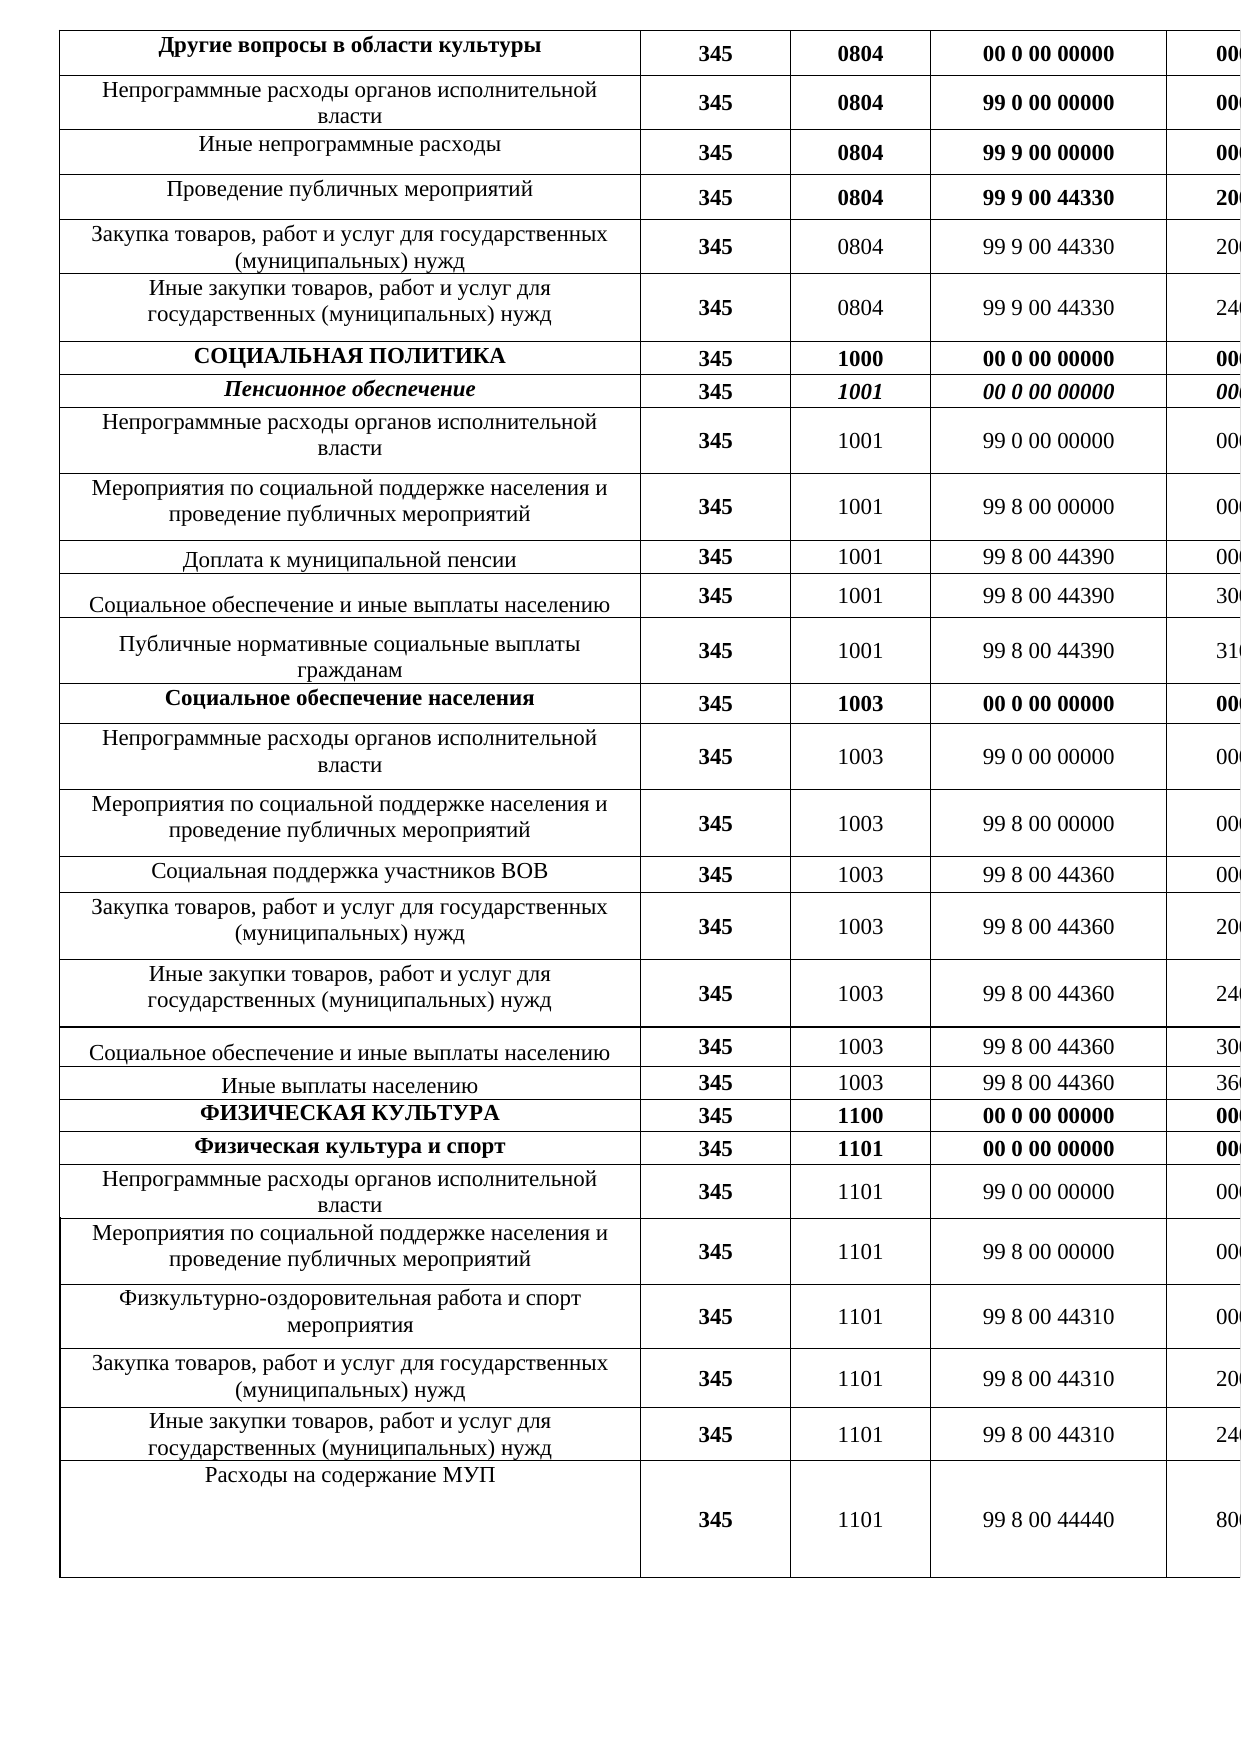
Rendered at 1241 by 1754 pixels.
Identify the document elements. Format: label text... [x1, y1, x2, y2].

table_cell Социальное обеспечение и иные выплаты населению [60, 574, 640, 617]
table_cell 345 [641, 1219, 790, 1283]
table_cell 99 8 00 44390 [931, 618, 1166, 683]
table_cell Мероприятия по социальной поддержке населения и проведение публичных мероприятий [60, 474, 640, 540]
table_cell 00 0 00 00000 [931, 684, 1166, 723]
table_cell 000 [1167, 1285, 1240, 1348]
table_cell 0804 [791, 175, 930, 219]
table_cell 99 8 00 44310 [931, 1285, 1166, 1348]
table_cell 1003 [791, 790, 930, 856]
table_cell Социальное обеспечение населения [60, 684, 640, 723]
table_cell 99 8 00 44390 [931, 574, 1166, 617]
table_cell 1003 [791, 724, 930, 789]
table_cell 0804 [791, 220, 930, 273]
table_cell 000 [1167, 1100, 1240, 1131]
table_cell 345 [641, 130, 790, 174]
table_cell 345 [641, 541, 790, 572]
table_cell Мероприятия по социальной поддержке населения и проведение публичных мероприятий [60, 790, 640, 856]
table_cell 99 8 00 00000 [931, 474, 1166, 540]
table_cell ФИЗИЧЕСКАЯ КУЛЬТУРА [60, 1100, 640, 1131]
table_cell 000 [1167, 857, 1240, 892]
table_cell 345 [641, 274, 790, 341]
table_cell 300 [1167, 1028, 1240, 1066]
table_cell 1001 [791, 574, 930, 617]
table_cell 00 0 00 00000 [931, 31, 1166, 75]
table_cell Мероприятия по социальной поддержке населения и проведение публичных мероприятий [61, 1219, 640, 1283]
table_cell 000 [1167, 1219, 1240, 1283]
table_cell 000 [1167, 130, 1240, 174]
table_cell 1003 [791, 684, 930, 723]
table_cell 0804 [791, 274, 930, 341]
table_cell 000 [1167, 541, 1240, 572]
table_cell 1001 [791, 618, 930, 683]
table_cell 345 [641, 1132, 790, 1164]
table_cell 99 8 00 00000 [931, 1219, 1166, 1283]
table_cell 345 [641, 574, 790, 617]
table_cell 1000 [791, 342, 930, 374]
table_cell Иные выплаты населению [60, 1067, 640, 1098]
table_cell Расходы на содержание МУП [61, 1461, 640, 1577]
table_cell 1100 [791, 1100, 930, 1131]
table_cell 345 [641, 618, 790, 683]
table_cell 99 8 00 44360 [931, 1028, 1166, 1066]
table_cell Иные непрограммные расходы [60, 130, 640, 174]
table_cell 345 [641, 1165, 790, 1218]
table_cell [60, 220, 640, 273]
table_cell 200 [1167, 893, 1240, 959]
table_cell 99 8 00 44440 [931, 1461, 1166, 1577]
table_cell 0804 [791, 130, 930, 174]
table_cell 000 [1167, 76, 1240, 129]
table_cell 1001 [791, 408, 930, 472]
table_cell 000 [1167, 1165, 1240, 1218]
table_cell 345 [641, 724, 790, 789]
table_cell 1003 [791, 857, 930, 892]
table_cell 1101 [791, 1132, 930, 1164]
table_cell 000 [1167, 724, 1240, 789]
table_cell 99 0 00 00000 [931, 1165, 1166, 1218]
table_cell 1003 [791, 1067, 930, 1098]
table_cell 345 [641, 893, 790, 959]
table_cell 99 0 00 00000 [931, 724, 1166, 789]
table_cell 000 [1167, 375, 1240, 407]
table_cell 345 [641, 474, 790, 540]
table_cell 99 9 00 44330 [931, 220, 1166, 273]
table_cell Непрограммные расходы органов исполнительной власти [60, 724, 640, 789]
table_cell Иные закупки товаров, работ и услуг для государственных (муниципальных) нужд [60, 960, 640, 1026]
table_cell Другие вопросы в области культуры [60, 31, 640, 75]
table_cell 345 [641, 1408, 790, 1460]
table_cell 00 0 00 00000 [931, 342, 1166, 374]
table_cell 345 [641, 1285, 790, 1348]
table_cell 360 [1167, 1067, 1240, 1098]
table_cell 1003 [791, 960, 930, 1026]
table_cell Доплата к муниципальной пенсии [60, 541, 640, 572]
table_cell 99 9 00 44330 [931, 274, 1166, 341]
table_cell 99 9 00 44330 [931, 175, 1166, 219]
table_cell 1001 [791, 375, 930, 407]
table_cell 240 [1167, 274, 1240, 341]
table_cell 240 [1167, 1408, 1240, 1460]
table_cell 240 [1167, 960, 1240, 1026]
table_cell 0804 [791, 31, 930, 75]
table_cell 345 [641, 857, 790, 892]
table_cell 1003 [791, 893, 930, 959]
table_cell Непрограммные расходы органов исполнительной власти [60, 408, 640, 472]
table_cell 99 9 00 00000 [931, 130, 1166, 174]
table_cell 000 [1167, 1132, 1240, 1164]
table_cell 99 8 00 44360 [931, 960, 1166, 1026]
table_cell 345 [641, 1100, 790, 1131]
table_cell 300 [1167, 574, 1240, 617]
table_cell Проведение публичных мероприятий [60, 175, 640, 219]
table_cell 000 [1167, 474, 1240, 540]
table_cell 345 [641, 375, 790, 407]
table_cell 1101 [791, 1285, 930, 1348]
table_cell 345 [641, 684, 790, 723]
table_cell 200 [1167, 1349, 1240, 1407]
table_cell 99 8 00 44360 [931, 1067, 1166, 1098]
table_cell 99 8 00 44390 [931, 541, 1166, 572]
table_cell Закупка товаров, работ и услуг для государственных (муниципальных) нужд [61, 1349, 640, 1407]
table_cell 345 [641, 1349, 790, 1407]
table_cell Непрограммные расходы органов исполнительной власти [60, 76, 640, 129]
table_cell 1101 [791, 1461, 930, 1577]
table_cell 00 0 00 00000 [931, 1100, 1166, 1131]
table_cell 345 [641, 960, 790, 1026]
table_cell 00 0 00 00000 [931, 375, 1166, 407]
table_cell 345 [641, 1028, 790, 1066]
table_cell Иные закупки товаров, работ и услуг для государственных (муниципальных) нужд [60, 274, 640, 341]
table_cell 1001 [791, 541, 930, 572]
table_cell 345 [641, 76, 790, 129]
table_cell Физкультурно-оздоровительная работа и спорт мероприятия [61, 1285, 640, 1348]
table_cell 1101 [791, 1165, 930, 1218]
table_cell Социальная поддержка участников ВОВ [60, 857, 640, 892]
table_cell 1001 [791, 474, 930, 540]
table_cell СОЦИАЛЬНАЯ ПОЛИТИКА [60, 342, 640, 374]
table_cell 345 [641, 175, 790, 219]
table_cell 000 [1167, 408, 1240, 472]
table_cell 0804 [791, 76, 930, 129]
table_cell 345 [641, 342, 790, 374]
table_cell 800 [1167, 1461, 1240, 1577]
table_cell 1101 [791, 1408, 930, 1460]
table_cell 99 8 00 44310 [931, 1349, 1166, 1407]
table_cell Социальное обеспечение и иные выплаты населению [60, 1028, 640, 1066]
table_cell 99 8 00 44360 [931, 857, 1166, 892]
table_cell 99 8 00 00000 [931, 790, 1166, 856]
table_cell Закупка товаров, работ и услуг для государственных (муниципальных) нужд [60, 893, 640, 959]
table_cell 345 [641, 220, 790, 273]
table_cell 345 [641, 408, 790, 472]
table_cell 345 [641, 1461, 790, 1577]
table_cell 200 [1167, 220, 1240, 273]
table_cell 345 [641, 31, 790, 75]
table_cell 1101 [791, 1349, 930, 1407]
table_cell Пенсионное обеспечение [60, 375, 640, 407]
table_cell Публичные нормативные социальные выплаты гражданам [60, 618, 640, 683]
table_cell 99 8 00 44310 [931, 1408, 1166, 1460]
table_cell 00 0 00 00000 [931, 1132, 1166, 1164]
table_cell 000 [1167, 790, 1240, 856]
table_cell 1003 [791, 1028, 930, 1066]
table_cell 000 [1167, 342, 1240, 374]
table_cell 345 [641, 1067, 790, 1098]
table_cell 1101 [791, 1219, 930, 1283]
table_cell 000 [1167, 31, 1240, 75]
table_cell Физическая культура и спорт [60, 1132, 640, 1164]
table_cell 99 0 00 00000 [931, 76, 1166, 129]
table_cell 200 [1167, 175, 1240, 219]
table_cell 99 0 00 00000 [931, 408, 1166, 472]
table_cell 000 [1167, 684, 1240, 723]
table_cell Иные закупки товаров, работ и услуг для государственных (муниципальных) нужд [61, 1408, 640, 1460]
table_cell 345 [641, 790, 790, 856]
table_cell 310 [1167, 618, 1240, 683]
table_cell 99 8 00 44360 [931, 893, 1166, 959]
table_cell Непрограммные расходы органов исполнительной власти [60, 1165, 640, 1218]
